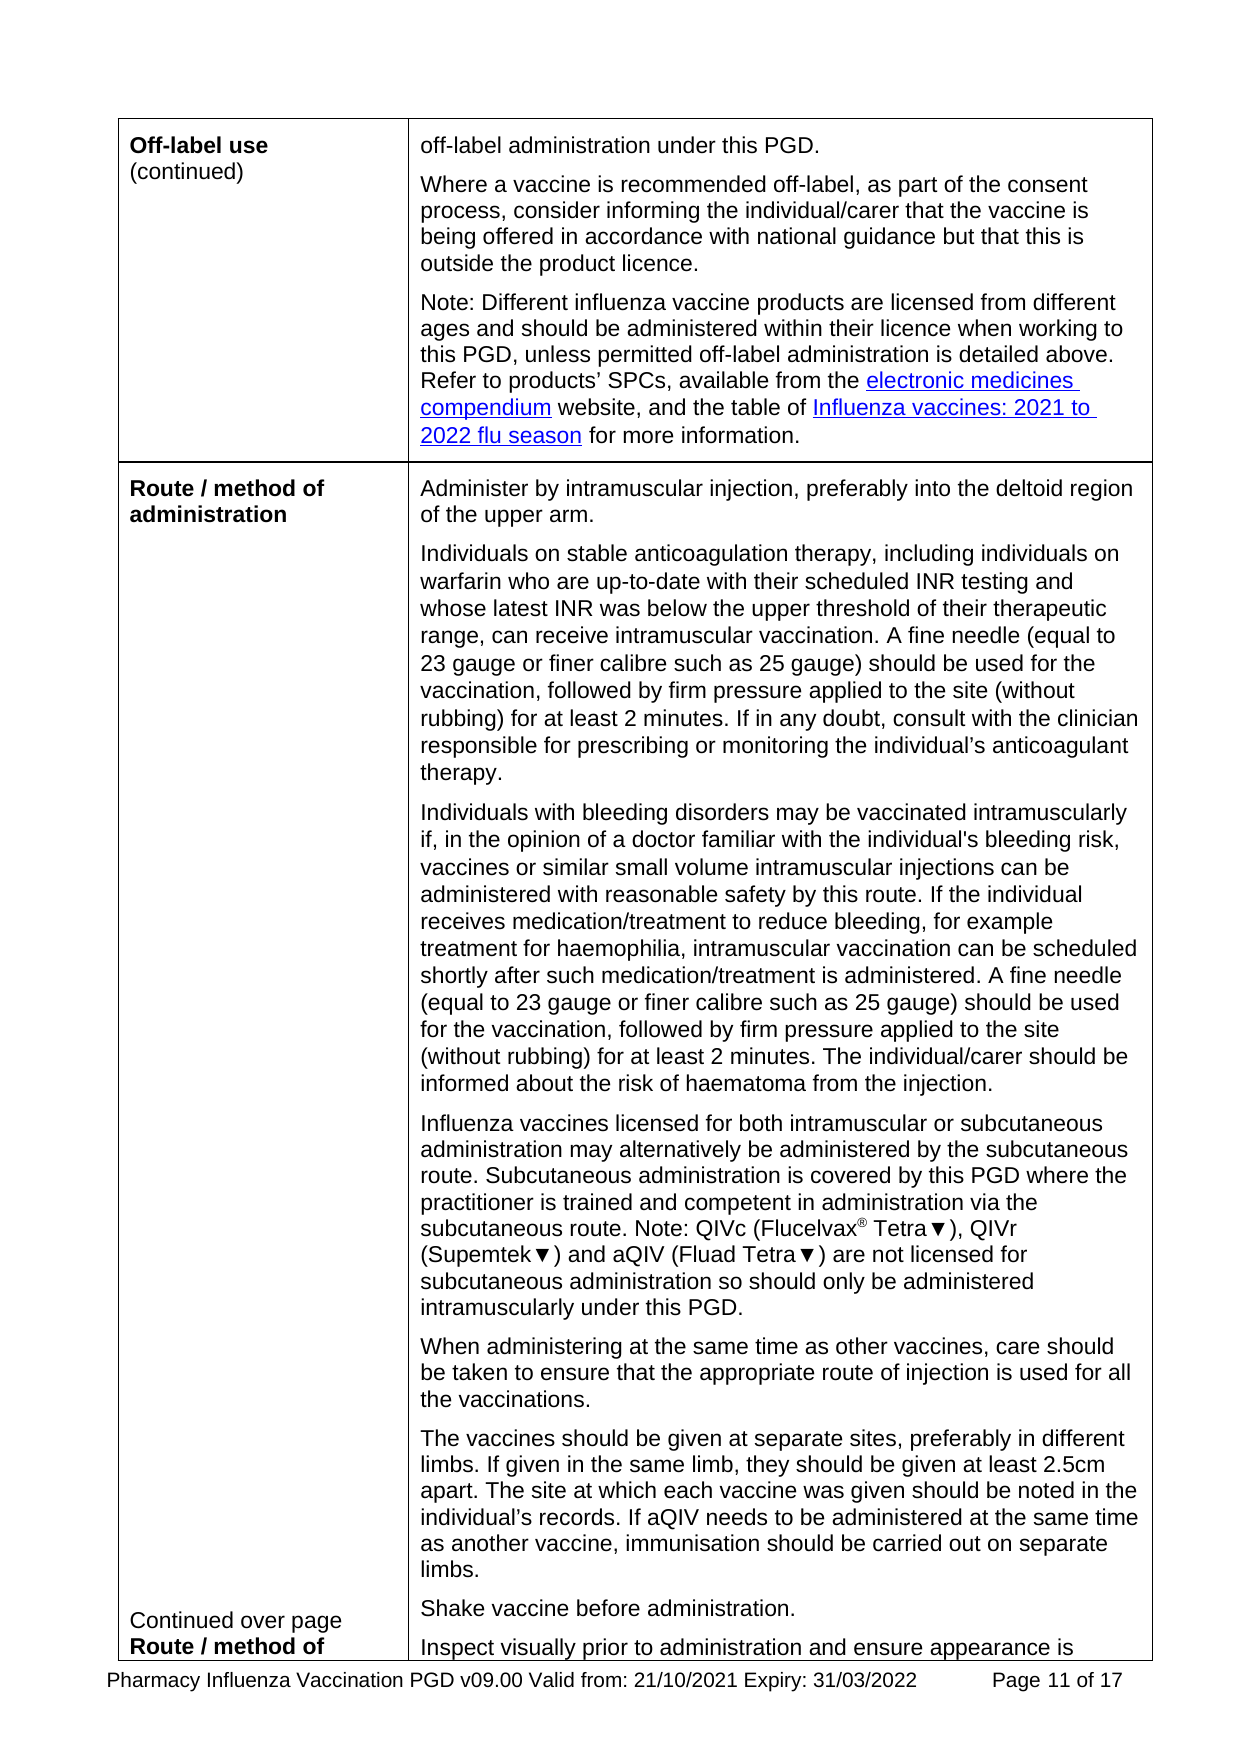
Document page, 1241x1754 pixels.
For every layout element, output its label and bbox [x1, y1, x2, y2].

table_cell [409, 119, 1152, 461]
table_cell [409, 463, 1152, 1660]
table_cell [119, 119, 408, 461]
table_cell [119, 463, 408, 1660]
